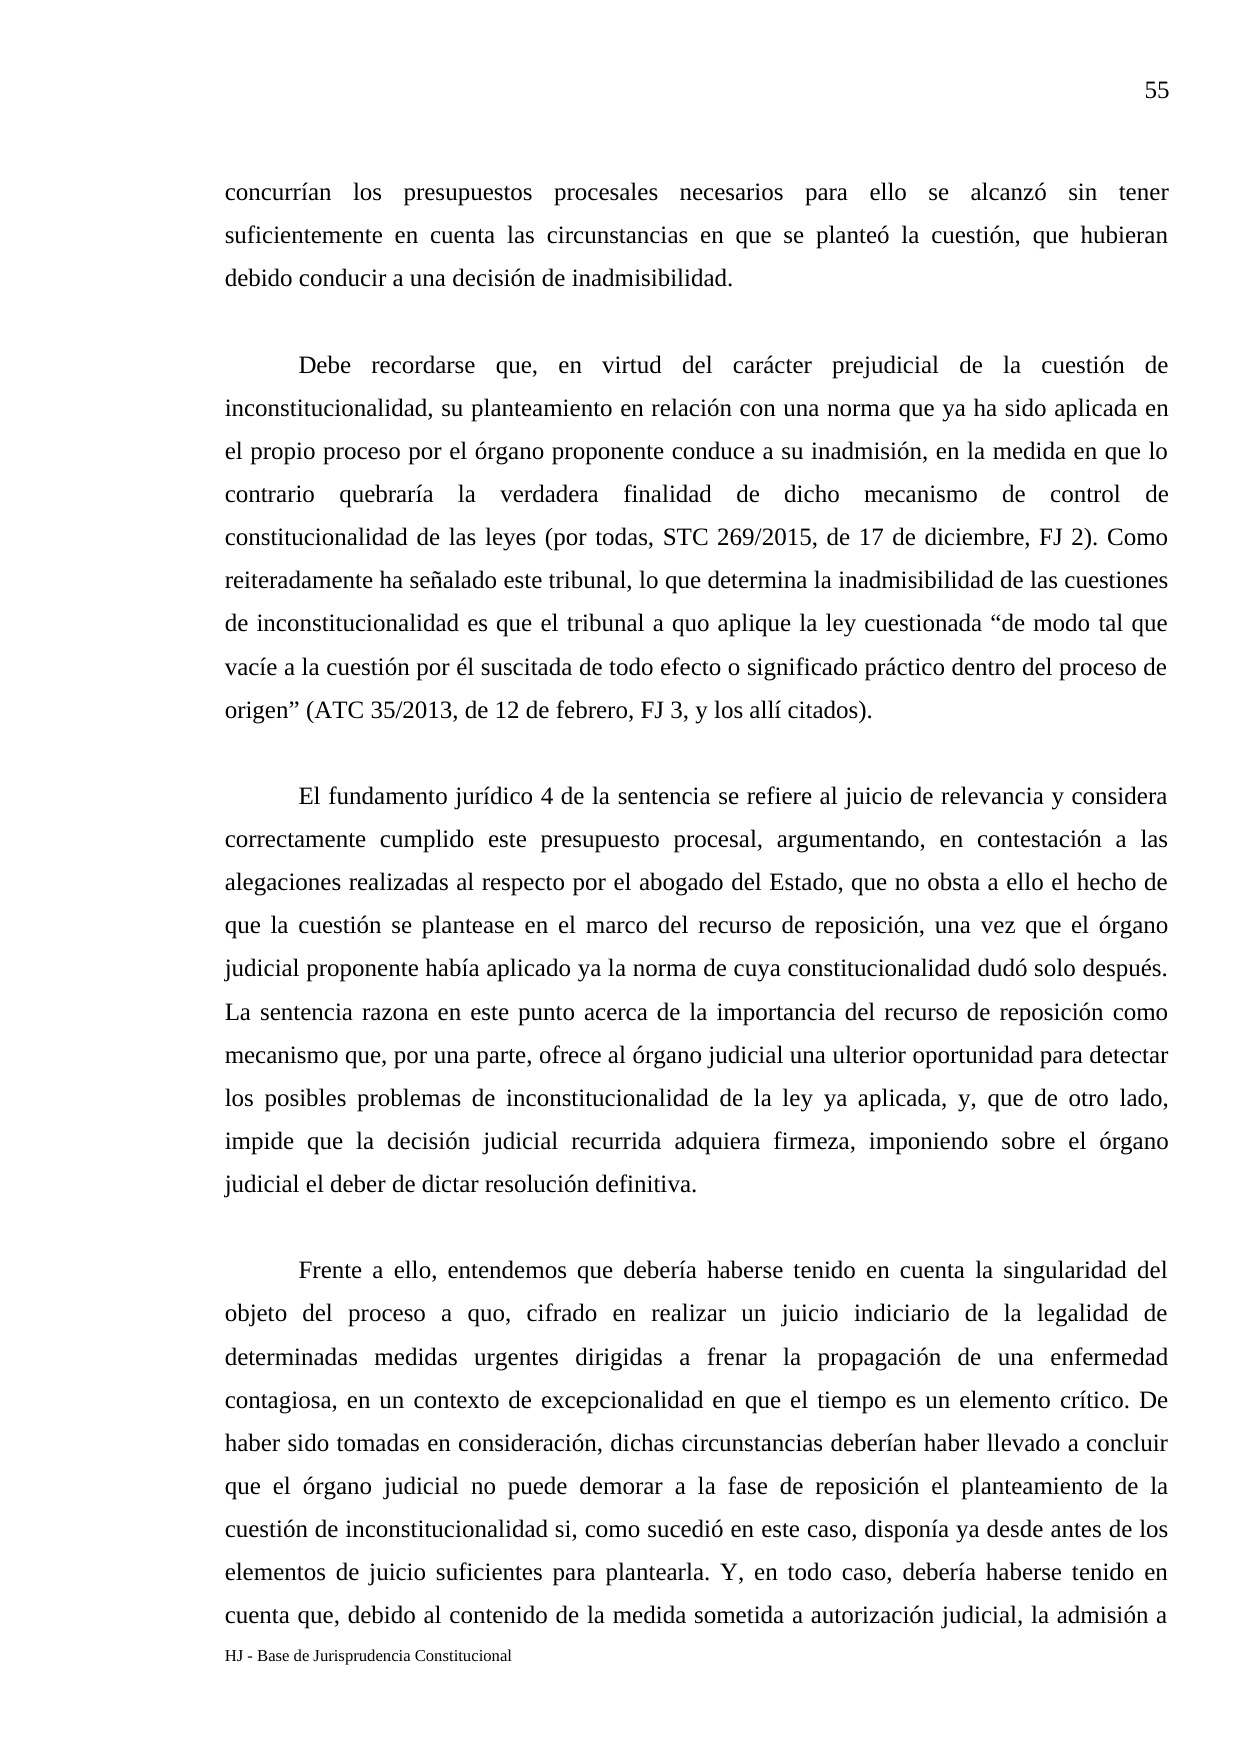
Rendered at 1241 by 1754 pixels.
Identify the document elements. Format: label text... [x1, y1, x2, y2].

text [224, 1255, 1169, 1629]
text Debe recordarse que, en virtud del carácter prejudicial de la cuestión de inconstitucionalidad, su planteamiento en relación con una norma que ya ha sido aplicada en el propio proceso por el órgano proponente conduce a su inadmisión, en la medida en que lo contrario quebraría la verdadera finalidad de dicho mecanismo de control de constitucionalidad de las leyes (por todas, STC 269/2015, de 17 de diciembre, FJ 2). Como reiteradamente ha señalado este tribunal, lo que determina la inadmisibilidad de las cuestiones de inconstitucionalidad es que el tribunal a quo aplique la ley cuestionada “de modo tal que vacíe a la cuestión por él suscitada de todo efecto o significado práctico dentro del proceso de origen” (ATC 35/2013, de 12 de febrero, FJ 3, y los allí citados). [224, 350, 1169, 723]
text El fundamento jurídico 4 de la sentencia se refiere al juicio de relevancia y considera correctamente cumplido este presupuesto procesal, argumentando, en contestación a las alegaciones realizadas al respecto por el abogado del Estado, que no obsta a ello el hecho de que la cuestión se plantease en el marco del recurso de reposición, una vez que el órgano judicial proponente había aplicado ya la norma de cuya constitucionalidad dudó solo después. La sentencia razona en este punto acerca de la importancia del recurso de reposición como mecanismo que, por una parte, ofrece al órgano judicial una ulterior oportunidad para detectar los posibles problemas de inconstitucionalidad de la ley ya aplicada, y, que de otro lado, impide que la decisión judicial recurrida adquiera firmeza, imponiendo sobre el órgano judicial el deber de dictar resolución definitiva. [224, 781, 1169, 1198]
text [224, 177, 1169, 292]
